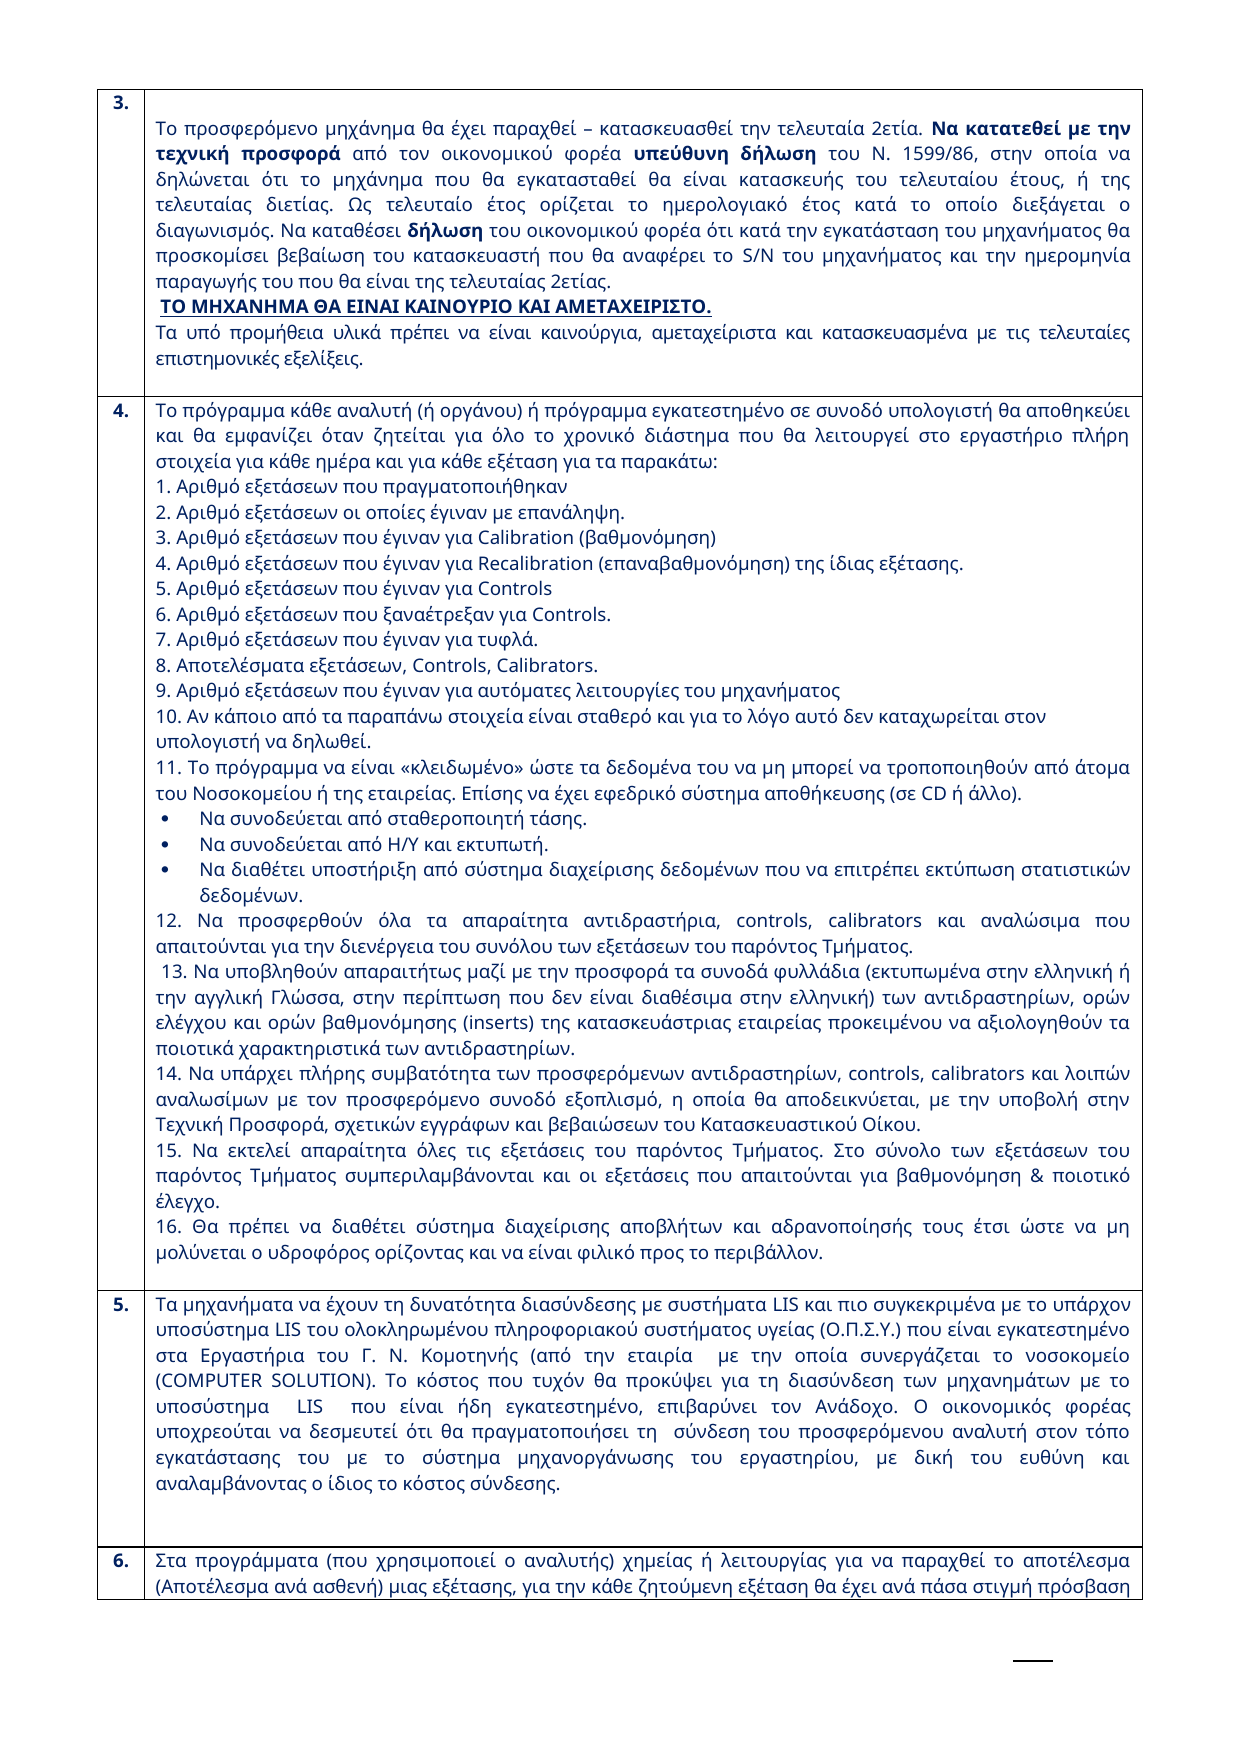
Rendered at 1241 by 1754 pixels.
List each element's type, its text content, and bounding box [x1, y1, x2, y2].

table_cell 5. [98, 1291, 144, 1546]
table_cell Το πρόγραμμα κάθε αναλυτή (ή οργάνου) ή πρόγραμμα εγκατεστημένο σε συνοδό υπολογιστή θα αποθηκεύει και θα εμφανίζει όταν ζητείται για όλο το χρονικό διάστημα που θα λειτουργεί στο εργαστήριο πλήρη στοιχεία για κάθε ημέρα και για κάθε εξέταση για τα παρακάτω: 1. Αριθμό εξετάσεων που πραγματοποιήθηκαν 2. Αριθμό εξετάσεων οι οποίες έγιναν με επανάληψη. 3. Αριθμό εξετάσεων που έγιναν για Calibration (βαθμονόμηση) 4. Αριθμό εξετάσεων που έγιναν για Recalibration (επαναβαθμονόμηση) της ίδιας εξέτασης. 5. Αριθμό εξετάσεων που έγιναν για Controls 6. Αριθμό εξετάσεων που ξαναέτρεξαν για Controls. 7. Αριθμό εξετάσεων που έγιναν για τυφλά. 8. Αποτελέσματα εξετάσεων, Controls, Calibrators. 9. Αριθμό εξετάσεων που έγιναν για αυτόματες λειτουργίες του μηχανήματος 10. Αν κάποιο από τα παραπάνω στοιχεία είναι σταθερό και για το λόγο αυτό δεν καταχωρείται στον υπολογιστή να δηλωθεί. 11. Το πρόγραμμα να είναι «κλειδωμένο» ώστε τα δεδομένα του να μη μπορεί να τροποποιηθούν από άτομα του Νοσοκομείου ή της εταιρείας. Επίσης να έχει εφεδρικό σύστημα αποθήκευσης (σε CD ή άλλο). Να συνοδεύεται από σταθεροποιητή τάσης. Να συνοδεύεται από Η/Υ και εκτυπωτή. Να διαθέτει υποστήριξη από σύστημα διαχείρισης δεδομένων που να επιτρέπει εκτύπωση στατιστικών δεδομένων. 12. Να προσφερθούν όλα τα απαραίτητα αντιδραστήρια, controls, calibrators και αναλώσιμα που απαιτούνται για την διενέργεια του συνόλου των εξετάσεων του παρόντος Τμήματος. 13. Να υποβληθούν απαραιτήτως μαζί με την προσφορά τα συνοδά φυλλάδια (εκτυπωμένα στην ελληνική ή την αγγλική Γλώσσα, στην περίπτωση που δεν είναι διαθέσιμα στην ελληνική) των αντιδραστηρίων, ορών ελέγχου και ορών βαθμονόμησης (inserts) της κατασκευάστριας εταιρείας προκειμένου να αξιολογηθούν τα ποιοτικά χαρακτηριστικά των αντιδραστηρίων. 14. Να υπάρχει πλήρης συμβατότητα των προσφερόμενων αντιδραστηρίων, controls, calibrators και λοιπών αναλωσίμων με τον προσφερόμενο συνοδό εξοπλισμό, η οποία θα αποδεικνύεται, με την υποβολή στην Τεχνική Προσφορά, σχετικών εγγράφων και βεβαιώσεων του Κατασκευαστικού Οίκου. 15. Να εκτελεί απαραίτητα όλες τις εξετάσεις του παρόντος Τμήματος. Στο σύνολο των εξετάσεων του παρόντος Τμήματος συμπεριλαμβάνονται και οι εξετάσεις που απαιτούνται για βαθμονόμηση & ποιοτικό έλεγχο. 16. Θα πρέπει να διαθέτει σύστημα διαχείρισης αποβλήτων και αδρανοποίησής τους έτσι ώστε να μη μολύνεται ο υδροφόρος ορίζοντας και να είναι φιλικό προς το περιβάλλον. [145, 397, 1142, 1290]
table_cell 3. [98, 90, 144, 396]
table_cell Τα μηχανήματα να έχουν τη δυνατότητα διασύνδεσης με συστήματα LIS και πιο συγκεκριμένα με το υπάρχον υποσύστημα LIS του ολοκληρωμένου πληροφοριακού συστήματος υγείας (Ο.Π.Σ.Υ.) που είναι εγκατεστημένο στα Εργαστήρια του Γ. Ν. Κομοτηνής (από την εταιρία με την οποία συνεργάζεται το νοσοκομείο (COMPUTER SOLUTION). Το κόστος που τυχόν θα προκύψει για τη διασύνδεση των μηχανημάτων με το υποσύστημα LIS που είναι ήδη εγκατεστημένο, επιβαρύνει τον Ανάδοχο. Ο οικονομικός φορέας υποχρεούται να δεσμευτεί ότι θα πραγματοποιήσει τη σύνδεση του προσφερόμενου αναλυτή στον τόπο εγκατάστασης του με το σύστημα μηχανοργάνωσης του εργαστηρίου, με δική του ευθύνη και αναλαμβάνοντας ο ίδιος το κόστος σύνδεσης. [145, 1291, 1142, 1546]
table_cell 6. [98, 1548, 144, 1598]
table_cell 4. [98, 397, 144, 1290]
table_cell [145, 1548, 1142, 1598]
table_cell Το προσφερόμενο μηχάνημα θα έχει παραχθεί – κατασκευασθεί την τελευταία 2ετία. Να κατατεθεί με την τεχνική προσφορά από τον οικονομικού φορέα υπεύθυνη δήλωση του Ν. 1599/86, στην οποία να δηλώνεται ότι το μηχάνημα που θα εγκατασταθεί θα είναι κατασκευής του τελευταίου έτους, ή της τελευταίας διετίας. Ως τελευταίο έτος ορίζεται το ημερολογιακό έτος κατά το οποίο διεξάγεται ο διαγωνισμός. Να καταθέσει δήλωση του οικονομικού φορέα ότι κατά την εγκατάσταση του μηχανήματος θα προσκομίσει βεβαίωση του κατασκευαστή που θα αναφέρει το S/N του μηχανήματος και την ημερομηνία παραγωγής του που θα είναι της τελευταίας 2ετίας. ΤΟ ΜΗΧΑΝΗΜΑ ΘΑ ΕΙΝΑΙ ΚΑΙΝΟΥΡΙΟ ΚΑΙ ΑΜΕΤΑΧΕΙΡΙΣΤΟ. Τα υπό προμήθεια υλικά πρέπει να είναι καινούργια, αμεταχείριστα και κατασκευασμένα με τις τελευταίες επιστημονικές εξελίξεις. [145, 90, 1142, 396]
